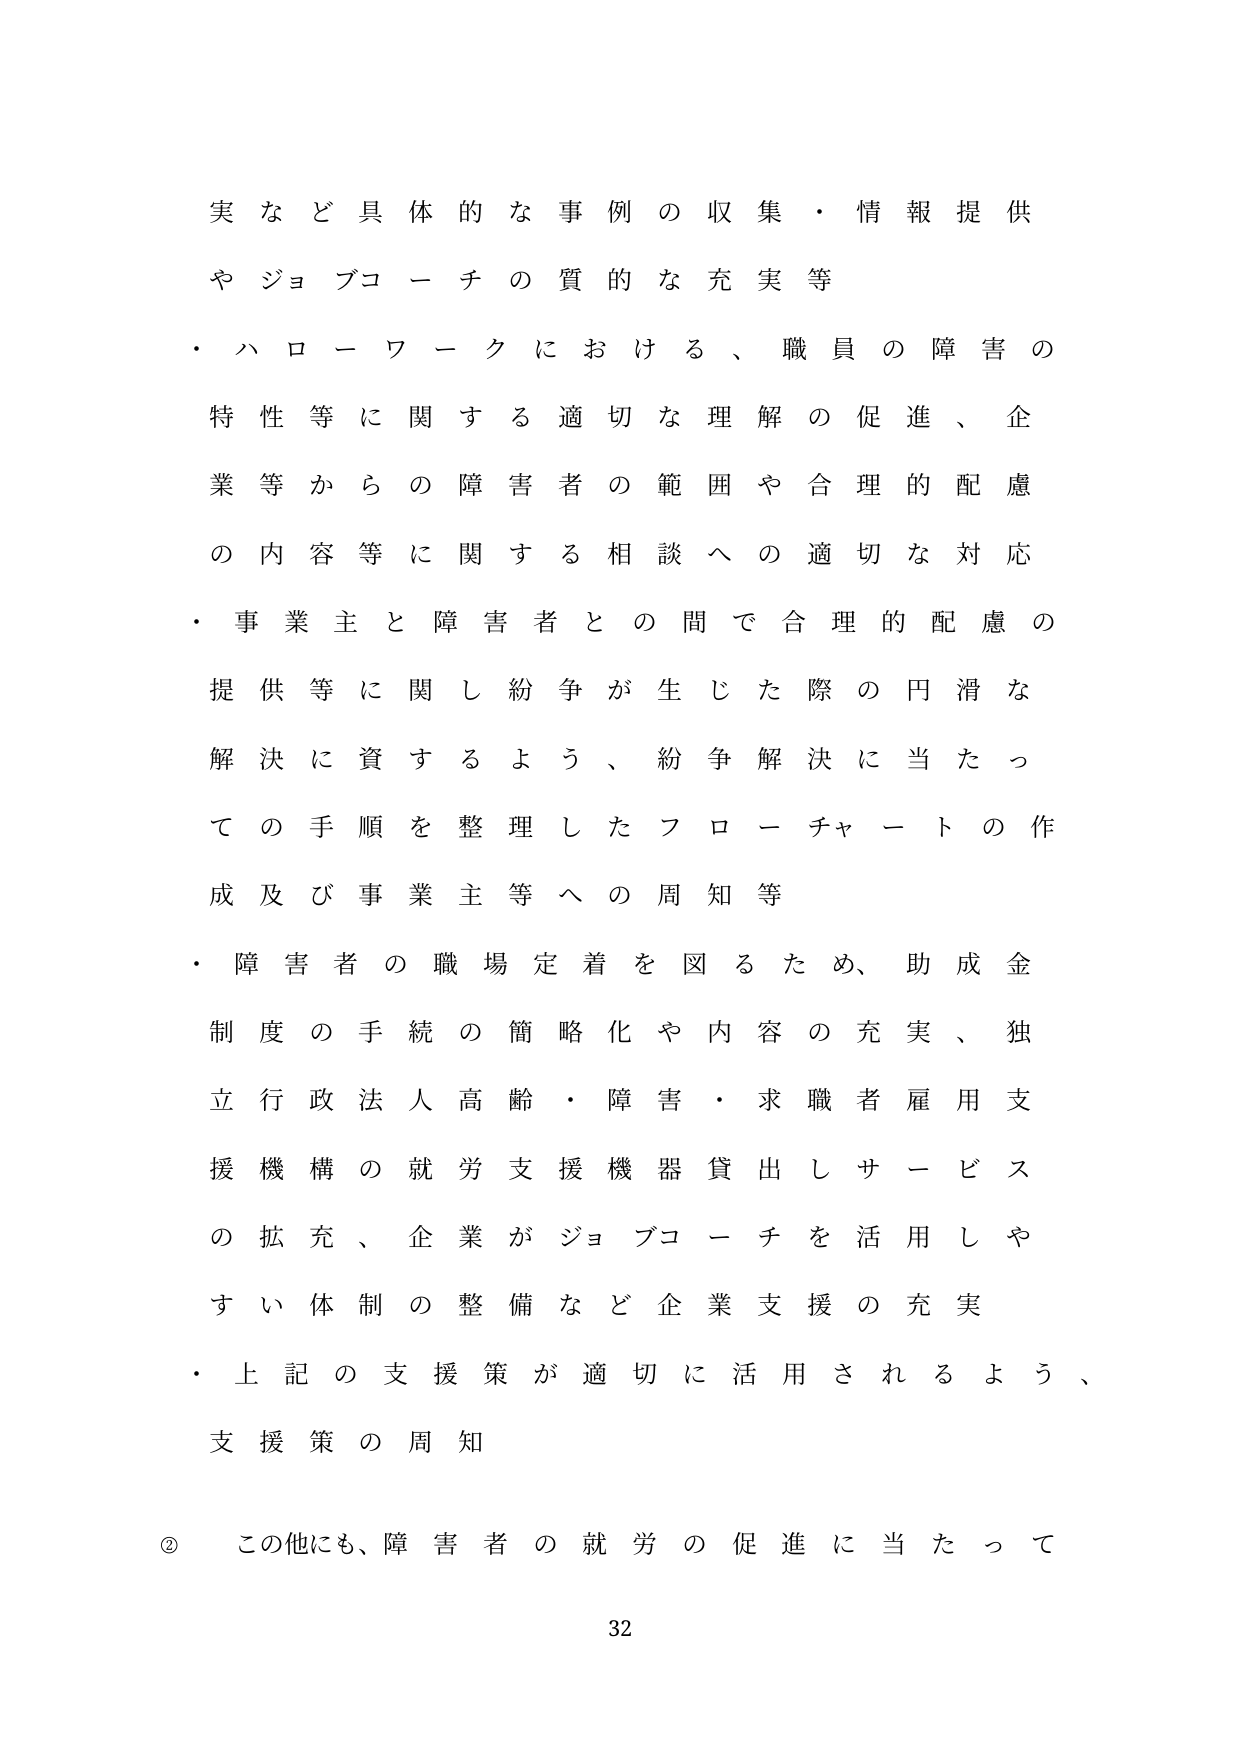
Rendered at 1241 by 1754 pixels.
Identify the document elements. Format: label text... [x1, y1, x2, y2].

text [159, 1509, 1081, 1577]
text ・ハローワークにおける、職員の障害の特性等に関する適切な理解の促進、企業等からの障害者の範囲や合理的配慮の内容等に関する相談への適切な対応 [184, 313, 1081, 587]
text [184, 177, 1081, 313]
text ・事業主と障害者との間で合理的配慮の提供等に関し紛争が生じた際の円滑な解決に資するよう、紛争解決に当たっての手順を整理したフローチャートの作成及び事業主等への周知等 [184, 587, 1081, 928]
text ・上記の支援策が適切に活用されるよう、支援策の周知 [184, 1338, 1081, 1475]
text ・障害者の職場定着を図るため、助成金制度の手続の簡略化や内容の充実、独立行政法人高齢・障害・求職者雇用支援機構の就労支援機器貸出しサービスの拡充、企業がジョブコーチを活用しやすい体制の整備など企業支援の充実 [184, 928, 1081, 1338]
